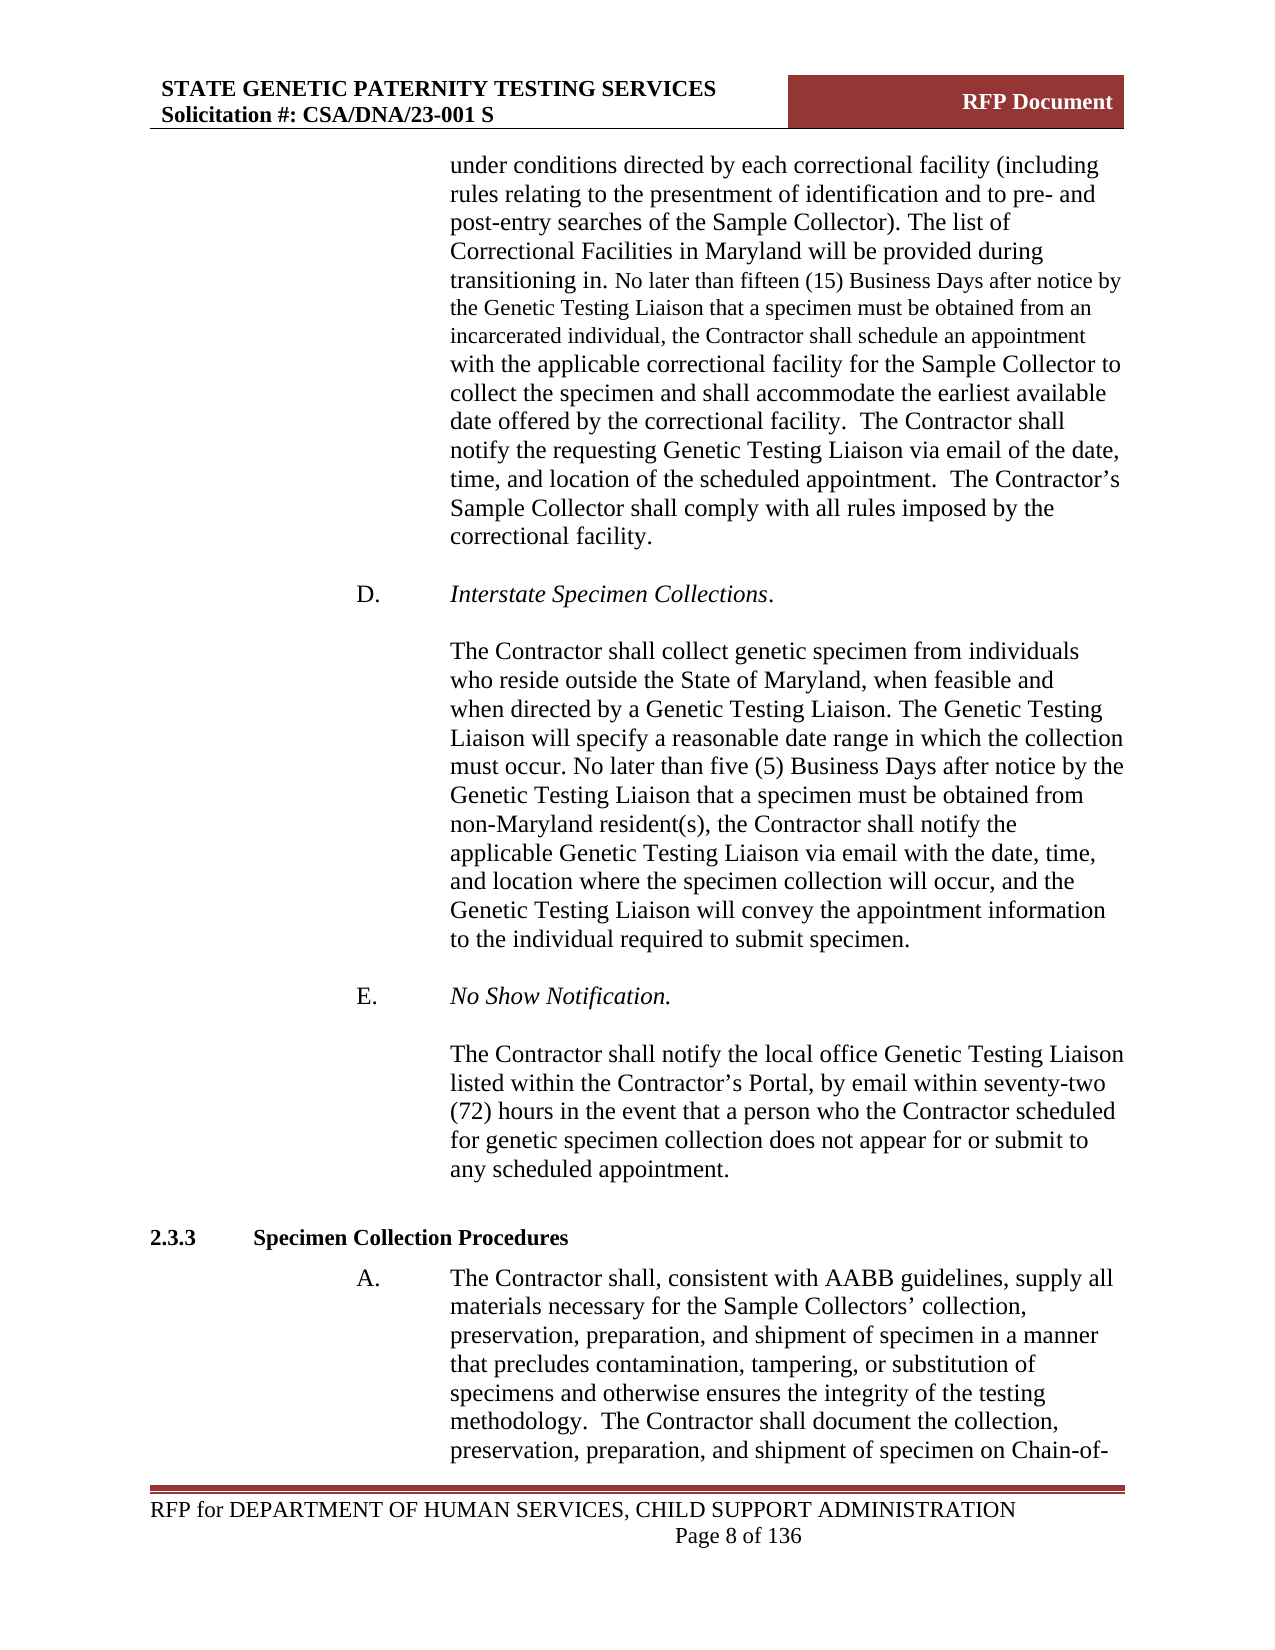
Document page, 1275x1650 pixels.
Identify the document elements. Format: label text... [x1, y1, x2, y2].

list Interstate Specimen Collections. [187, 579, 1125, 608]
text The Contractor shall collect genetic specimen from individuals who reside outside the State of Maryland, when feasible and when directed by a Genetic Testing Liaison. The Genetic Testing Liaison will specify a reasonable date range in which the collection must occur. No later than five (5) Business Days after notice by the Genetic Testing Liaison that a specimen must be obtained from non-Maryland resident(s), the Contractor shall notify the applicable Genetic Testing Liaison via email with the date, time, and location where the specimen collection will occur, and the Genetic Testing Liaison will convey the appointment information to the individual required to submit specimen. [450, 636, 1125, 953]
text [450, 150, 1125, 550]
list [356, 1263, 1125, 1464]
subtitle 2.3.3 Specimen Collection Procedures [150, 1224, 1125, 1250]
text The Contractor shall notify the Genetic Testing Liaison listed within the Contractor’s Portal, by email within seventy-two (72) hours in the event that a person who the Contractor scheduled for genetic specimen collection does not appear for or submit to any scheduled appointment. [450, 1039, 1125, 1183]
list No Show Notification. [187, 981, 1125, 1010]
